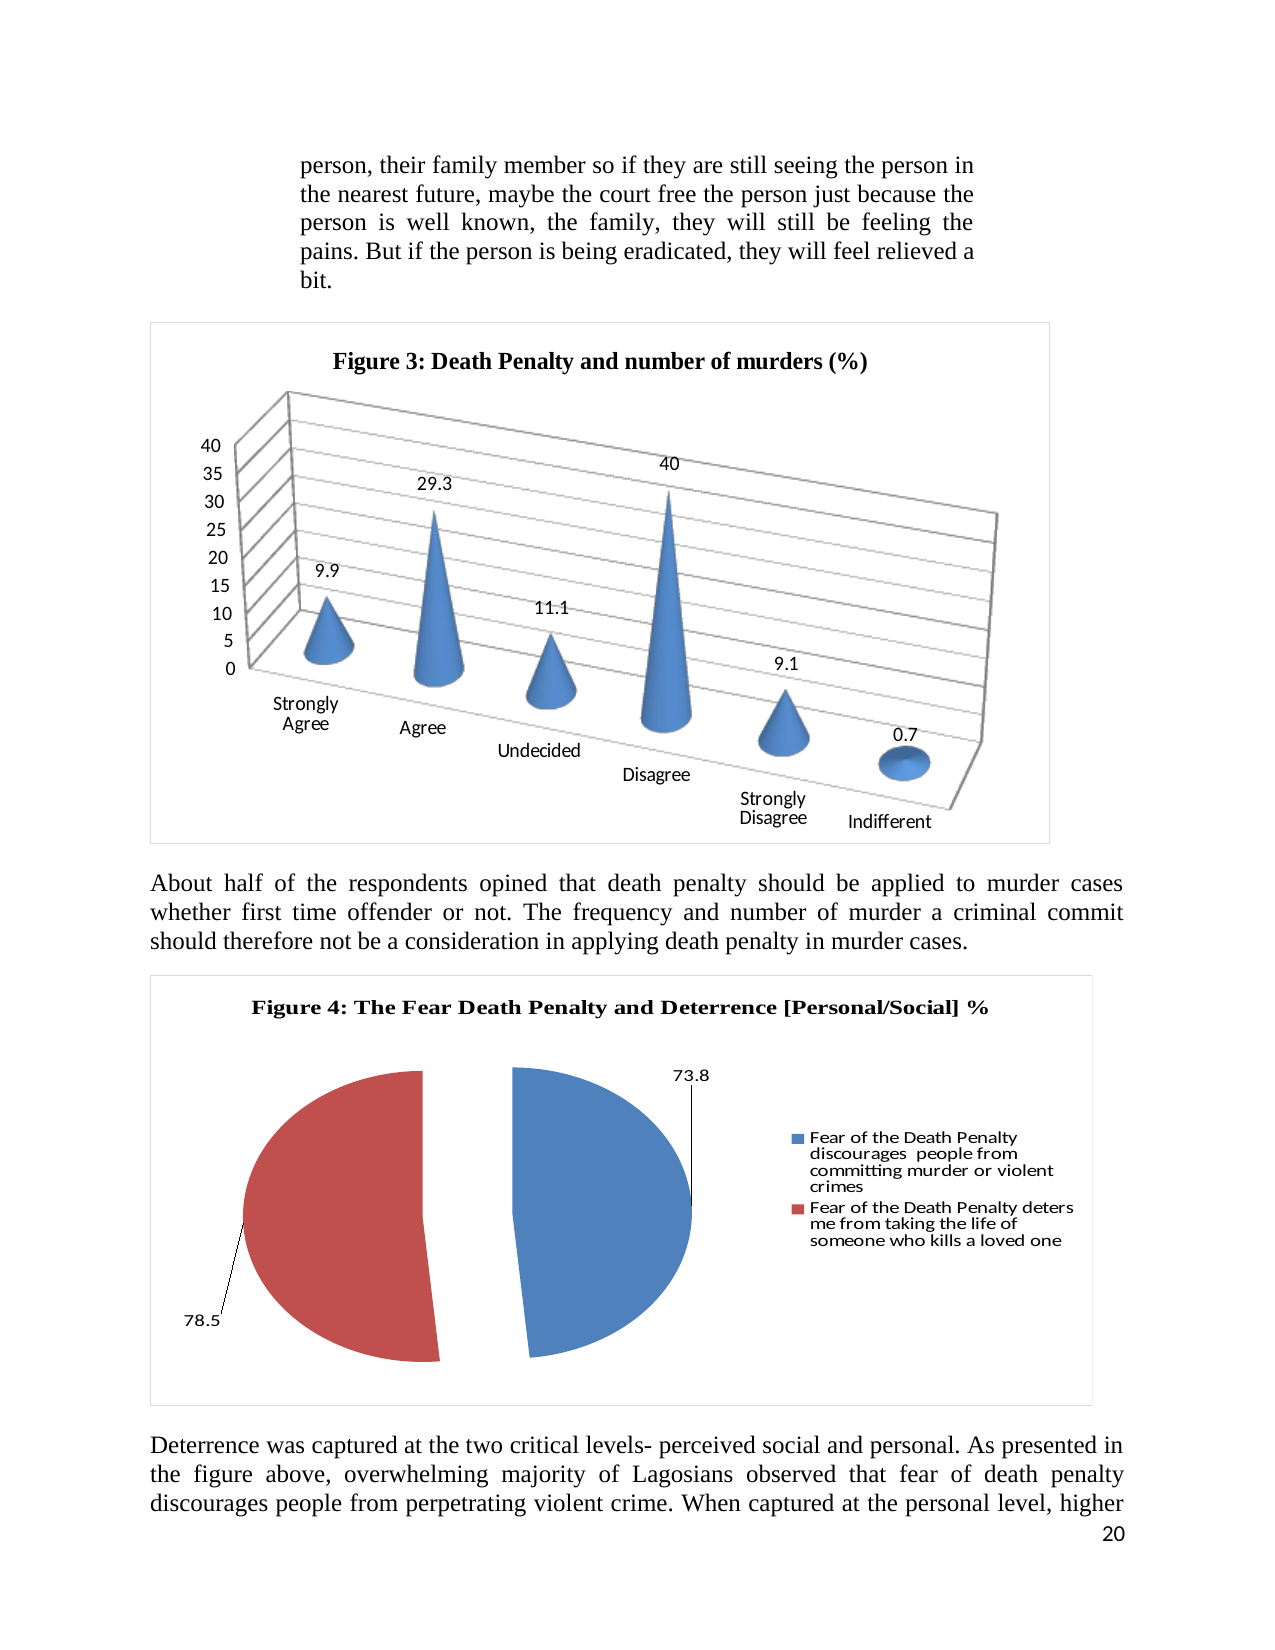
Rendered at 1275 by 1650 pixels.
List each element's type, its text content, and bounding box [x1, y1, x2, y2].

text bit. [300, 265, 975, 294]
text About half of the respondents opined that death penalty should be applied to murder cases whether first time offender or not. The frequency and number of murder a criminal commit should therefore not be a consideration in applying death penalty in murder cases. [150, 868, 1125, 955]
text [300, 150, 975, 265]
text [150, 1430, 1125, 1516]
